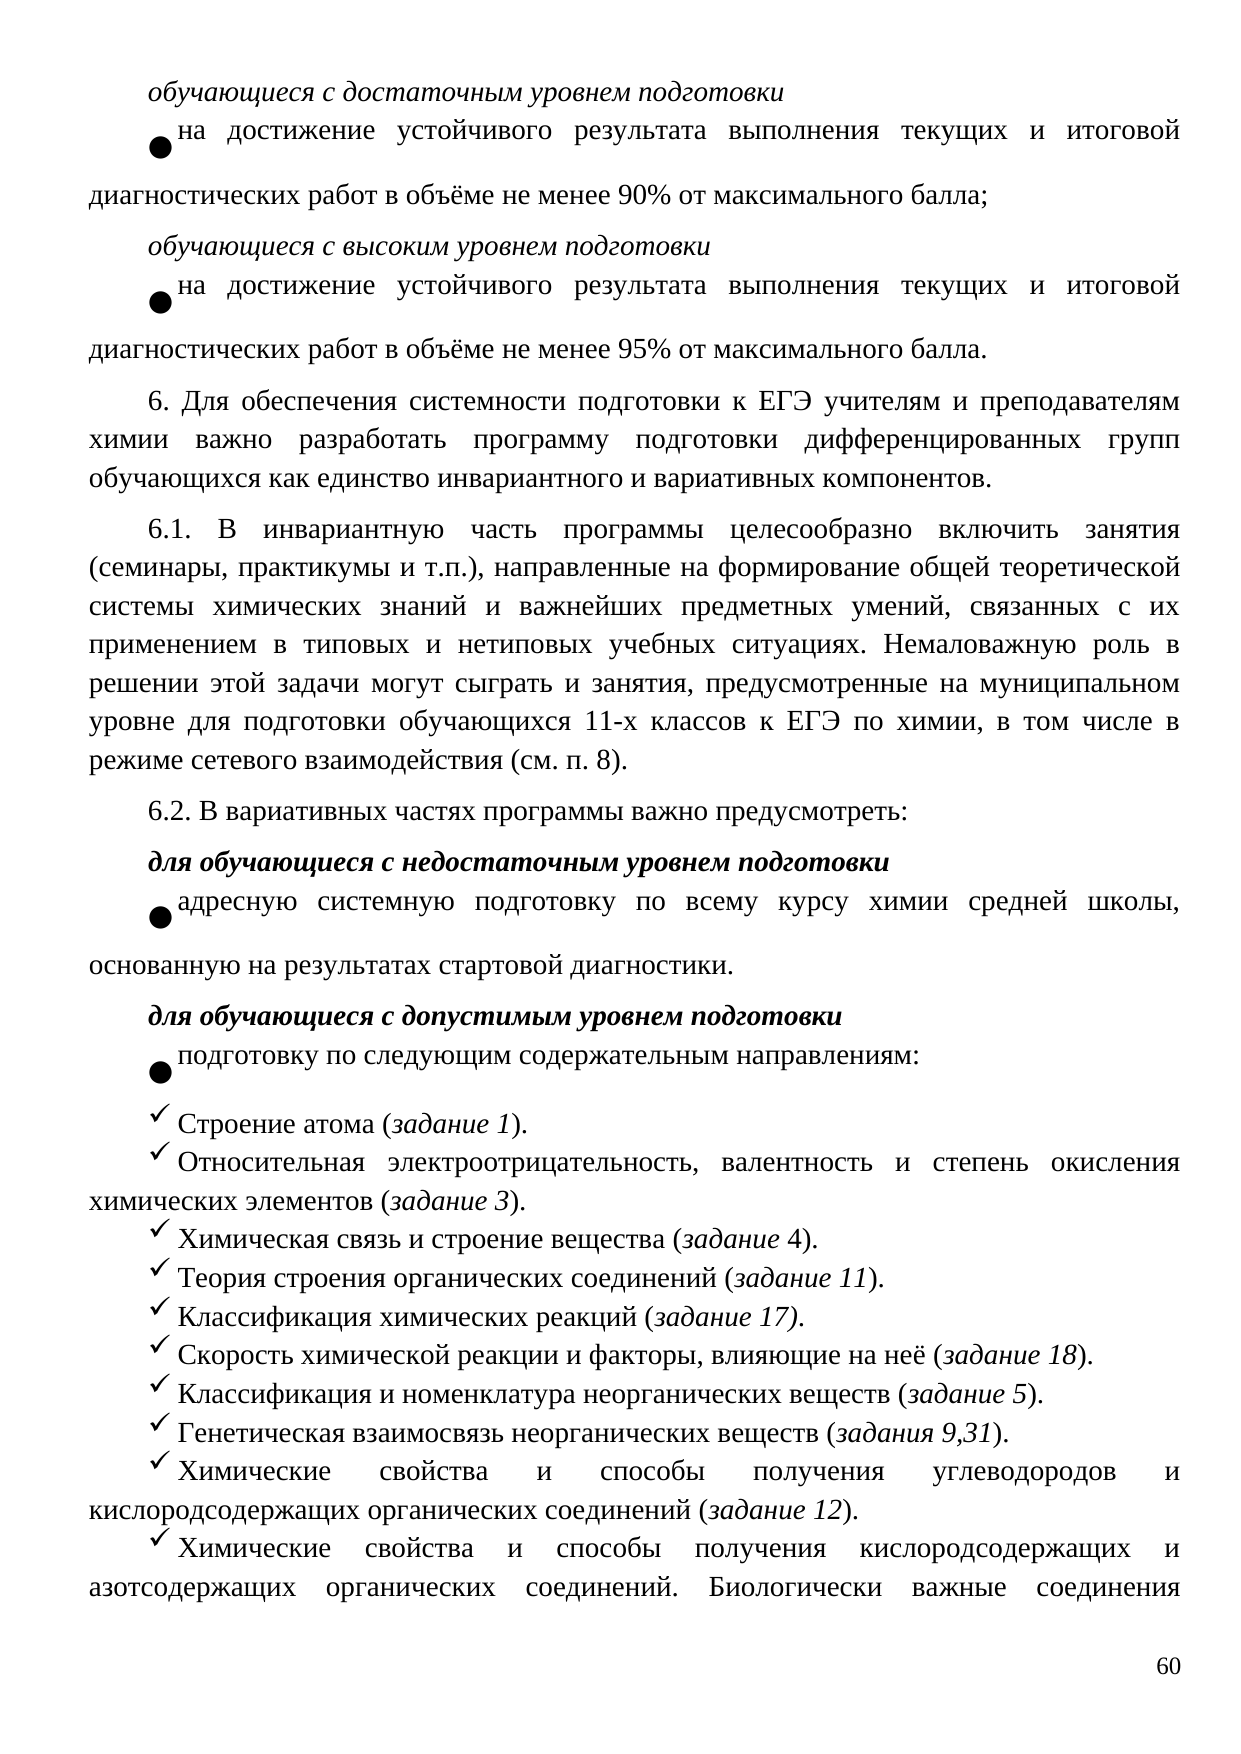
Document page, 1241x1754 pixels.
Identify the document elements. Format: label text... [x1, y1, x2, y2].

list подготовку по следующим содержательным направлениям: [89, 1037, 1181, 1097]
list Теория строения органических соединений (задание 11). [89, 1260, 1181, 1294]
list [89, 1531, 1181, 1603]
list Относительная электроотрицательность, валентность и степень окисления химических элементов (задание 3). [89, 1144, 1181, 1217]
text для обучающиеся с допустимым уровнем подготовки [89, 998, 1181, 1032]
list Химическая связь и строение вещества (задание 4). [89, 1222, 1181, 1255]
text для обучающиеся с недостаточным уровнем подготовки [89, 844, 1181, 878]
text обучающиеся с высоким уровнем подготовки [89, 228, 1181, 262]
list на достижение устойчивого результата выполнения текущих и итоговой диагностических работ в объёме не менее 95% от максимального балла. [89, 267, 1181, 365]
text 6. Для обеспечения системности подготовки к ЕГЭ учителям и преподавателям химии важно разработать программу подготовки дифференцированных групп обучающихся как единство инвариантного и вариативных компонентов. [89, 383, 1181, 493]
list Строение атома (задание 1). [89, 1106, 1181, 1139]
list Химические свойства и способы получения углеводородов и кислородсодержащих органических соединений (задание 12). [89, 1453, 1181, 1526]
list Генетическая взаимосвязь неорганических веществ (задания 9,31). [89, 1415, 1181, 1448]
list Скорость химической реакции и факторы, влияющие на неё (задание 18). [89, 1337, 1181, 1371]
list Классификация и номенклатура неорганических веществ (задание 5). [89, 1376, 1181, 1410]
list Классификация химических реакций (задание 17). [89, 1299, 1181, 1332]
list на достижение устойчивого результата выполнения текущих и итоговой диагностических работ в объёме не менее 90% от максимального балла; [89, 112, 1181, 211]
text обучающиеся с достаточным уровнем подготовки [89, 74, 1181, 107]
list адресную системную подготовку по всему курсу химии средней школы, основанную на результатах стартовой диагностики. [89, 883, 1181, 981]
text 6.1. В инвариантную часть программы целесообразно включить занятия (семинары, практикумы и т.п.), направленные на формирование общей теоретической системы химических знаний и важнейших предметных умений, связанных с их применением в типовых и нетиповых учебных ситуациях. Немаловажную роль в решении этой задачи могут сыграть и занятия, предусмотренные на муниципальном уровне для подготовки обучающихся 11-х классов к ЕГЭ по химии, в том числе в режиме сетевого взаимодействия (см. п. 8). [89, 511, 1181, 776]
text 6.2. В вариативных частях программы важно предусмотреть: [89, 793, 1181, 827]
